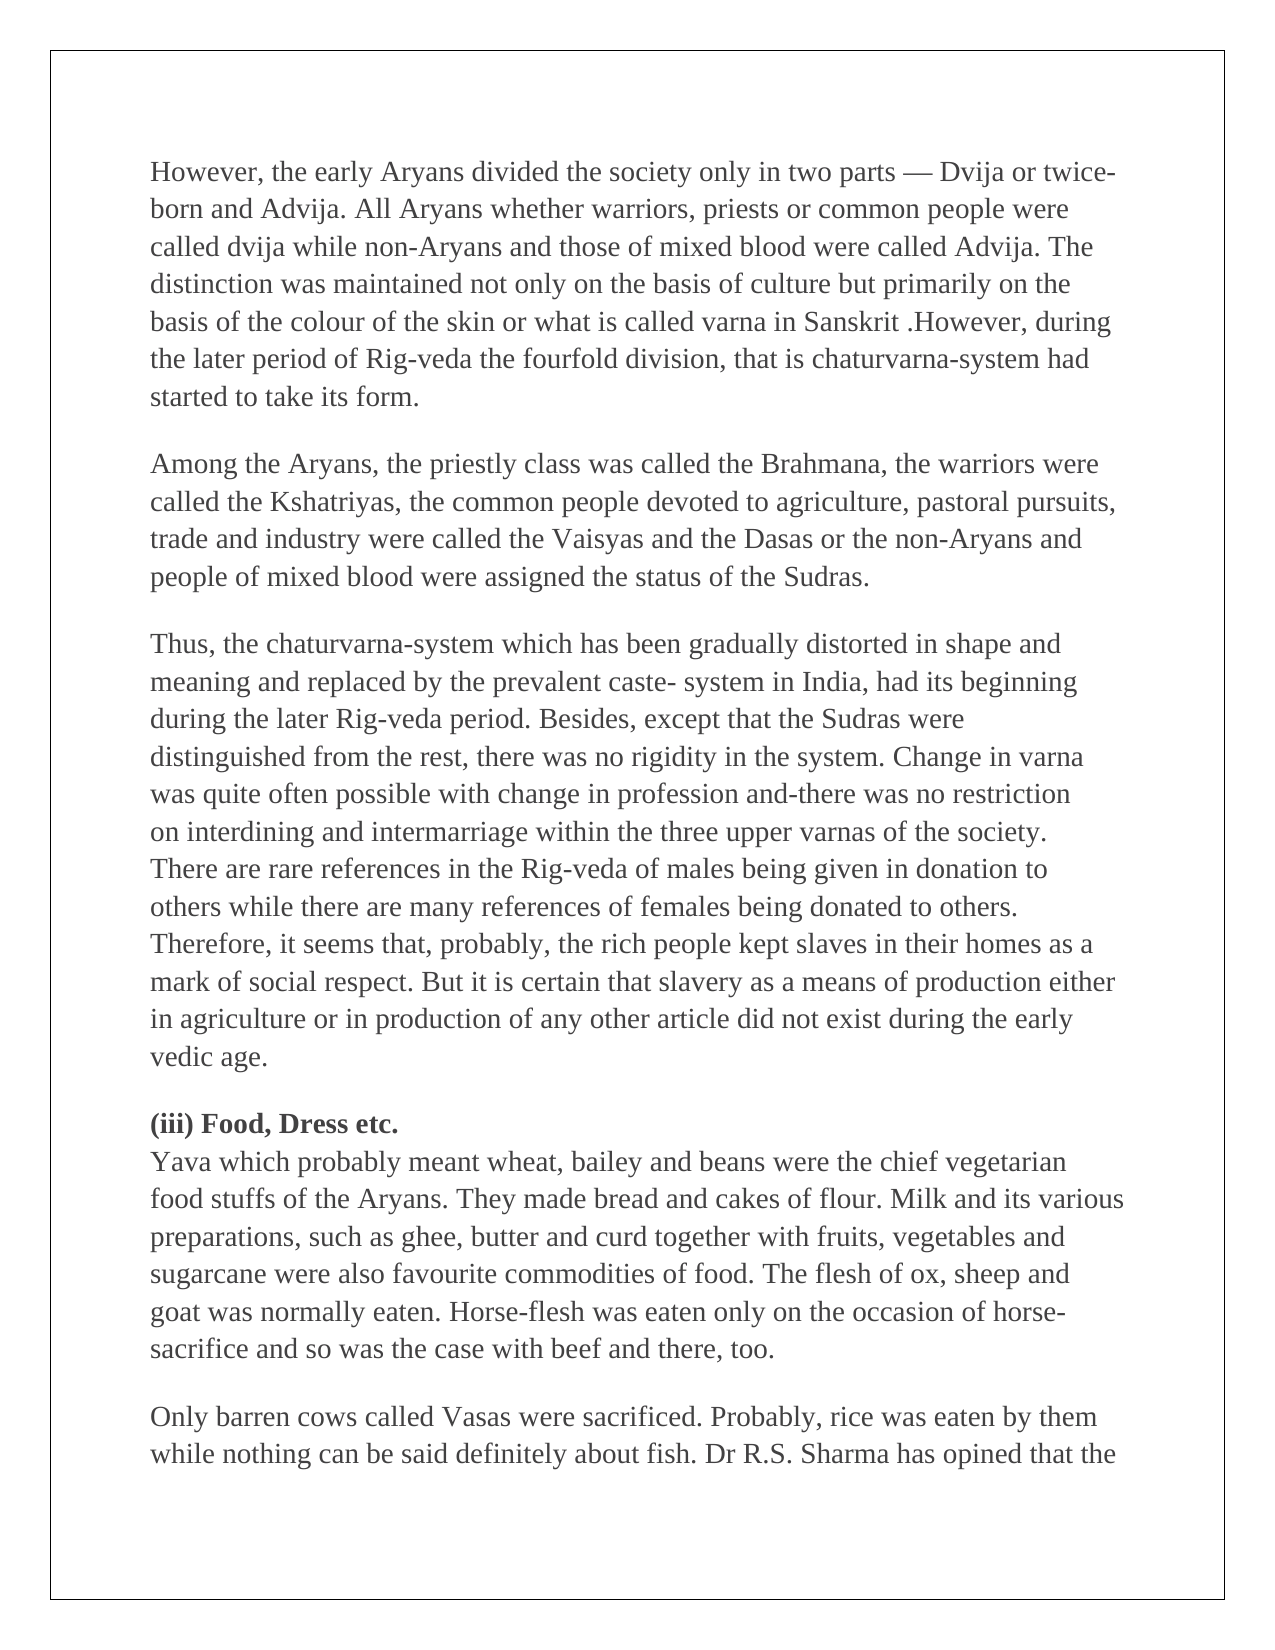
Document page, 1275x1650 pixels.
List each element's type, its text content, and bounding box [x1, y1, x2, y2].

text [150, 1395, 1125, 1470]
text Among the Aryans, the priestly class was called the Brahmana, the warriors were called the Kshatriyas, the common people devoted to agriculture, pastoral pursuits, trade and industry were called the Vaisyas and the Dasas or the non-Aryans and people of mixed blood were assigned the status of the Sudras. [150, 442, 1125, 592]
text Yava which probably meant wheat, bailey and beans were the chief vegetarian food stuffs of the Aryans. They made bread and cakes of flour. Milk and its various preparations, such as ghee, butter and curd together with fruits, vegetables and sugarcane were also favourite commodities of food. The flesh of ox, sheep and goat was normally eaten. Horse-flesh was eaten only on the occasion of horse-sacrifice and so was the case with beef and there, too. [150, 1140, 1125, 1365]
text There are rare references in the Rig-veda of males being given in donation to others while there are many references of females being donated to others. Therefore, it seems that, probably, the rich people kept slaves in their homes as a mark of social respect. But it is certain that slavery as a means of production either in agriculture or in production of any other article did not exist during the early vedic age. [150, 847, 1125, 1072]
text Thus, the chaturvarna-system which has been gradually distorted in shape and meaning and replaced by the prevalent caste- system in India, had its beginning during the later Rig-veda period. Besides, except that the Sudras were distinguished from the rest, there was no rigidity in the system. Change in varna was quite often possible with change in profession and-there was no restriction on interdining and intermarriage within the three upper varnas of the society. [150, 622, 1125, 847]
text However, the early Aryans divided the society only in two parts — Dvija or twice-born and Advija. All Aryans whether warriors, priests or common people were called dvija while non-Aryans and those of mixed blood were called Advija. The distinction was maintained not only on the basis of culture but primarily on the basis of the colour of the skin or what is called varna in Sanskrit .However, during the later period of Rig-veda the fourfold division, that is chaturvarna-system had started to take its form. [150, 150, 1125, 412]
text (iii) Food, Dress etc. [150, 1102, 1125, 1140]
